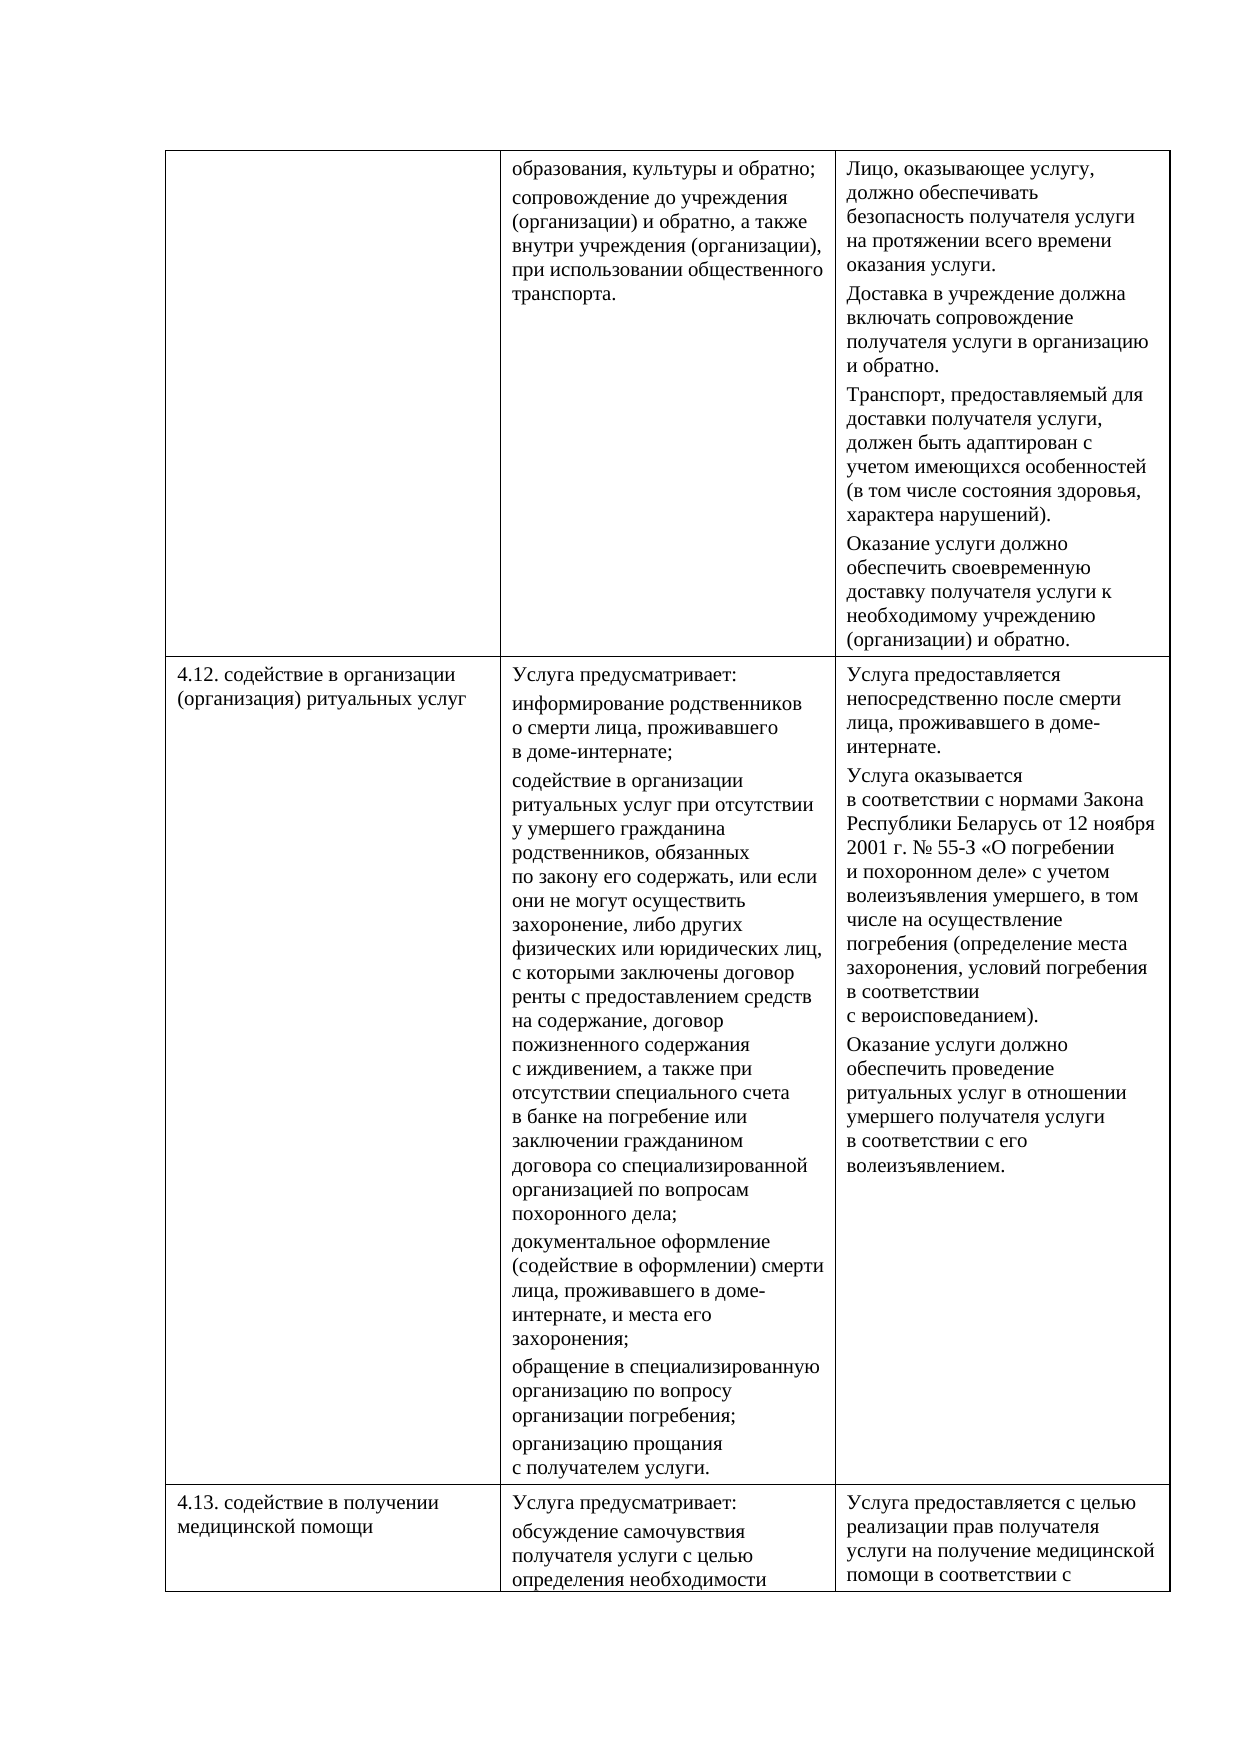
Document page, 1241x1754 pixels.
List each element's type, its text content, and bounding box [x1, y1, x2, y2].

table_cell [501, 151, 835, 656]
table_cell 4.12. содействие в организации (организация) ритуальных услуг [166, 657, 500, 1484]
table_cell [166, 151, 500, 656]
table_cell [836, 151, 1169, 656]
table_cell Услуга предоставляется непосредственно после смерти лица, проживавшего в доме-интернате. Услуга оказывается в соответствии с нормами Закона Республики Беларусь от 12 ноября 2001 г. № 55-З «О погребении и похоронном деле» с учетом волеизъявления умершего, в том числе на осуществление погребения (определение места захоронения, условий погребения в соответствии с вероисповеданием). Оказание услуги должно обеспечить проведение ритуальных услуг в отношении умершего получателя услуги в соответствии с его волеизъявлением. [836, 657, 1169, 1484]
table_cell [166, 1485, 500, 1591]
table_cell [501, 1485, 835, 1591]
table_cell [836, 1485, 1169, 1591]
table_cell Услуга предусматривает: информирование родственников о смерти лица, проживавшего в доме-интернате; содействие в организации ритуальных услуг при отсутствии у умершего гражданина родственников, обязанных по закону его содержать, или если они не могут осуществить захоронение, либо других физических или юридических лиц, с которыми заключены договор ренты с предоставлением средств на содержание, договор пожизненного содержания с иждивением, а также при отсутствии специального счета в банке на погребение или заключении гражданином договора со специализированной организацией по вопросам похоронного дела; документальное оформление (содействие в оформлении) смерти лица, проживавшего в доме-интернате, и места его захоронения; обращение в специализированную организацию по вопросу организации погребения; организацию прощания с получателем услуги. [501, 657, 835, 1484]
